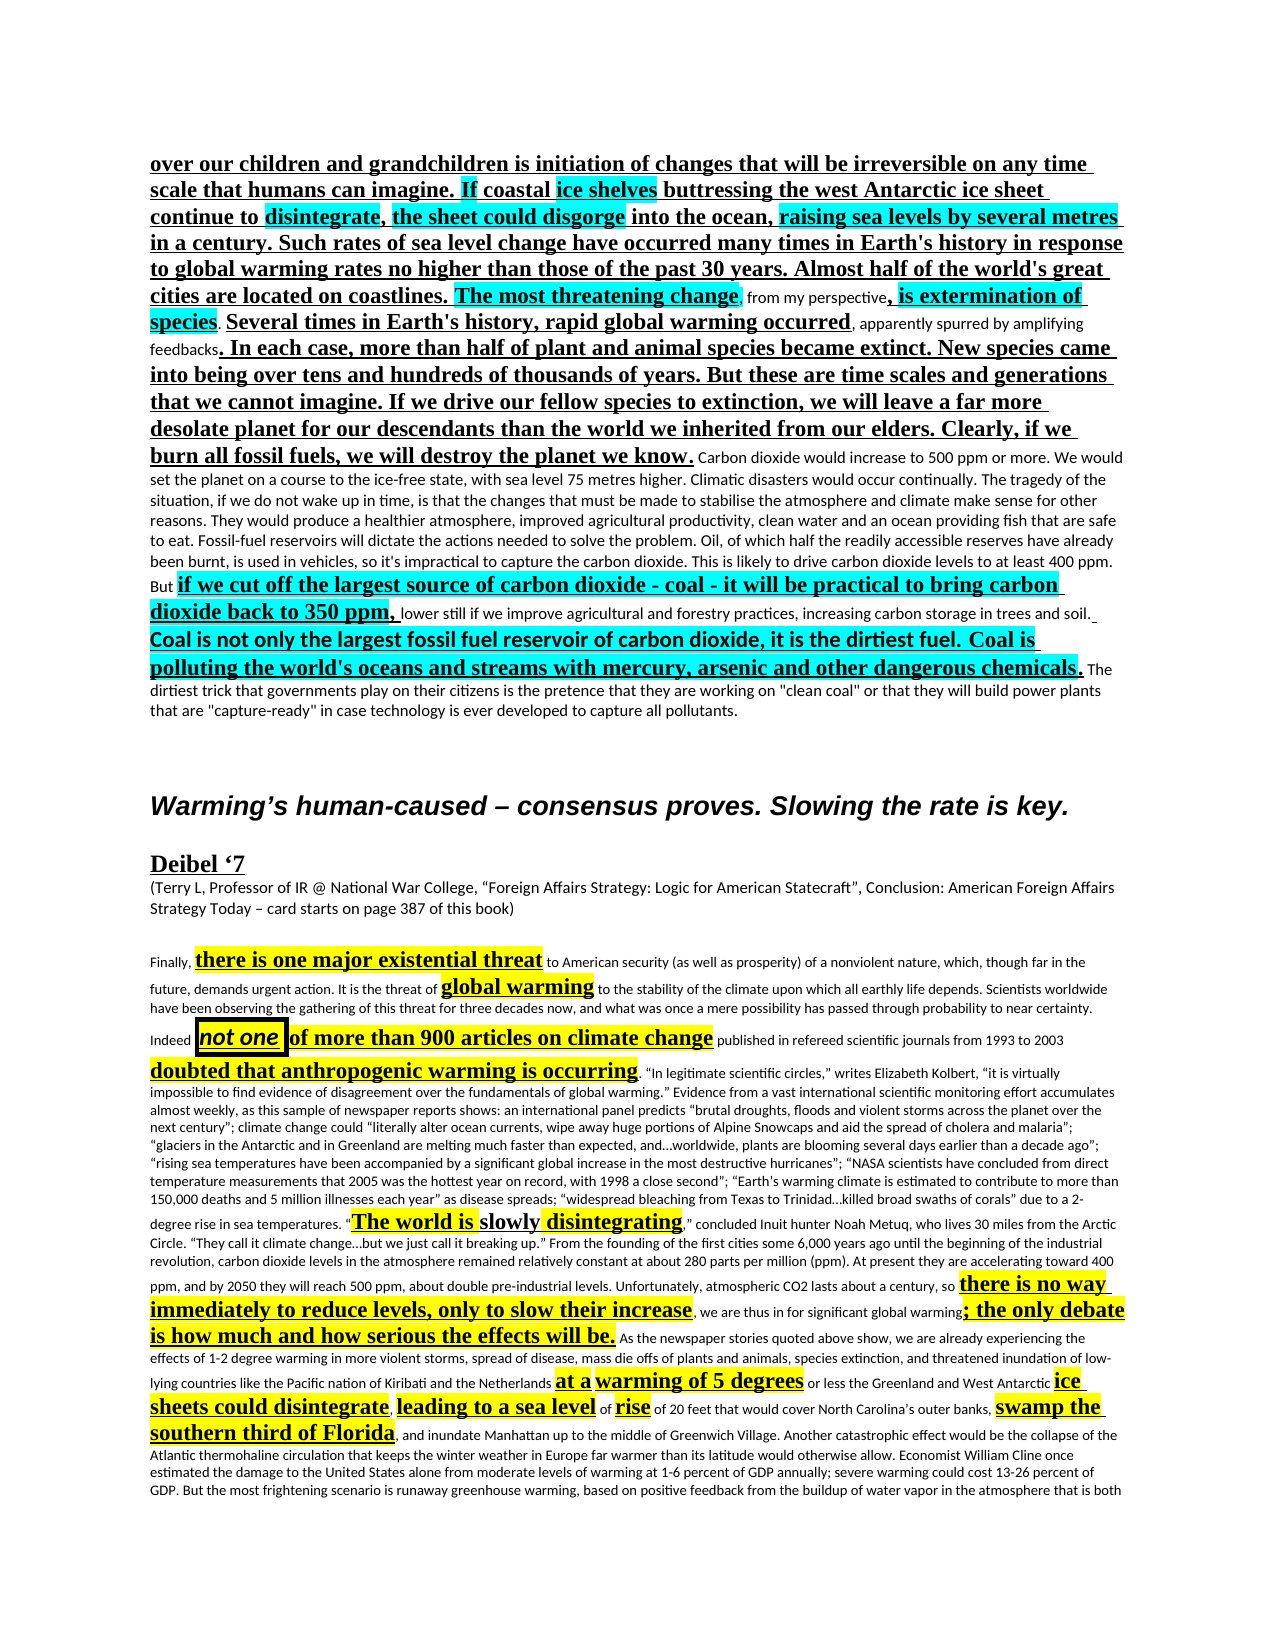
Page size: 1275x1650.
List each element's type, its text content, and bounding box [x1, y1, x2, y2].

text Deibel ‘7 [150, 849, 1125, 878]
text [150, 150, 1125, 721]
text (Terry L, Professor of IR @ National War College, “Foreign Affairs Strategy: Logic for American Statecraft”, Conclusion: American Foreign Affairs Strategy Today – card starts on page 387 of this book) [150, 878, 1125, 918]
text Warming’s human-caused – consensus proves. Slowing the rate is key. [150, 790, 1125, 821]
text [150, 946, 1125, 1499]
